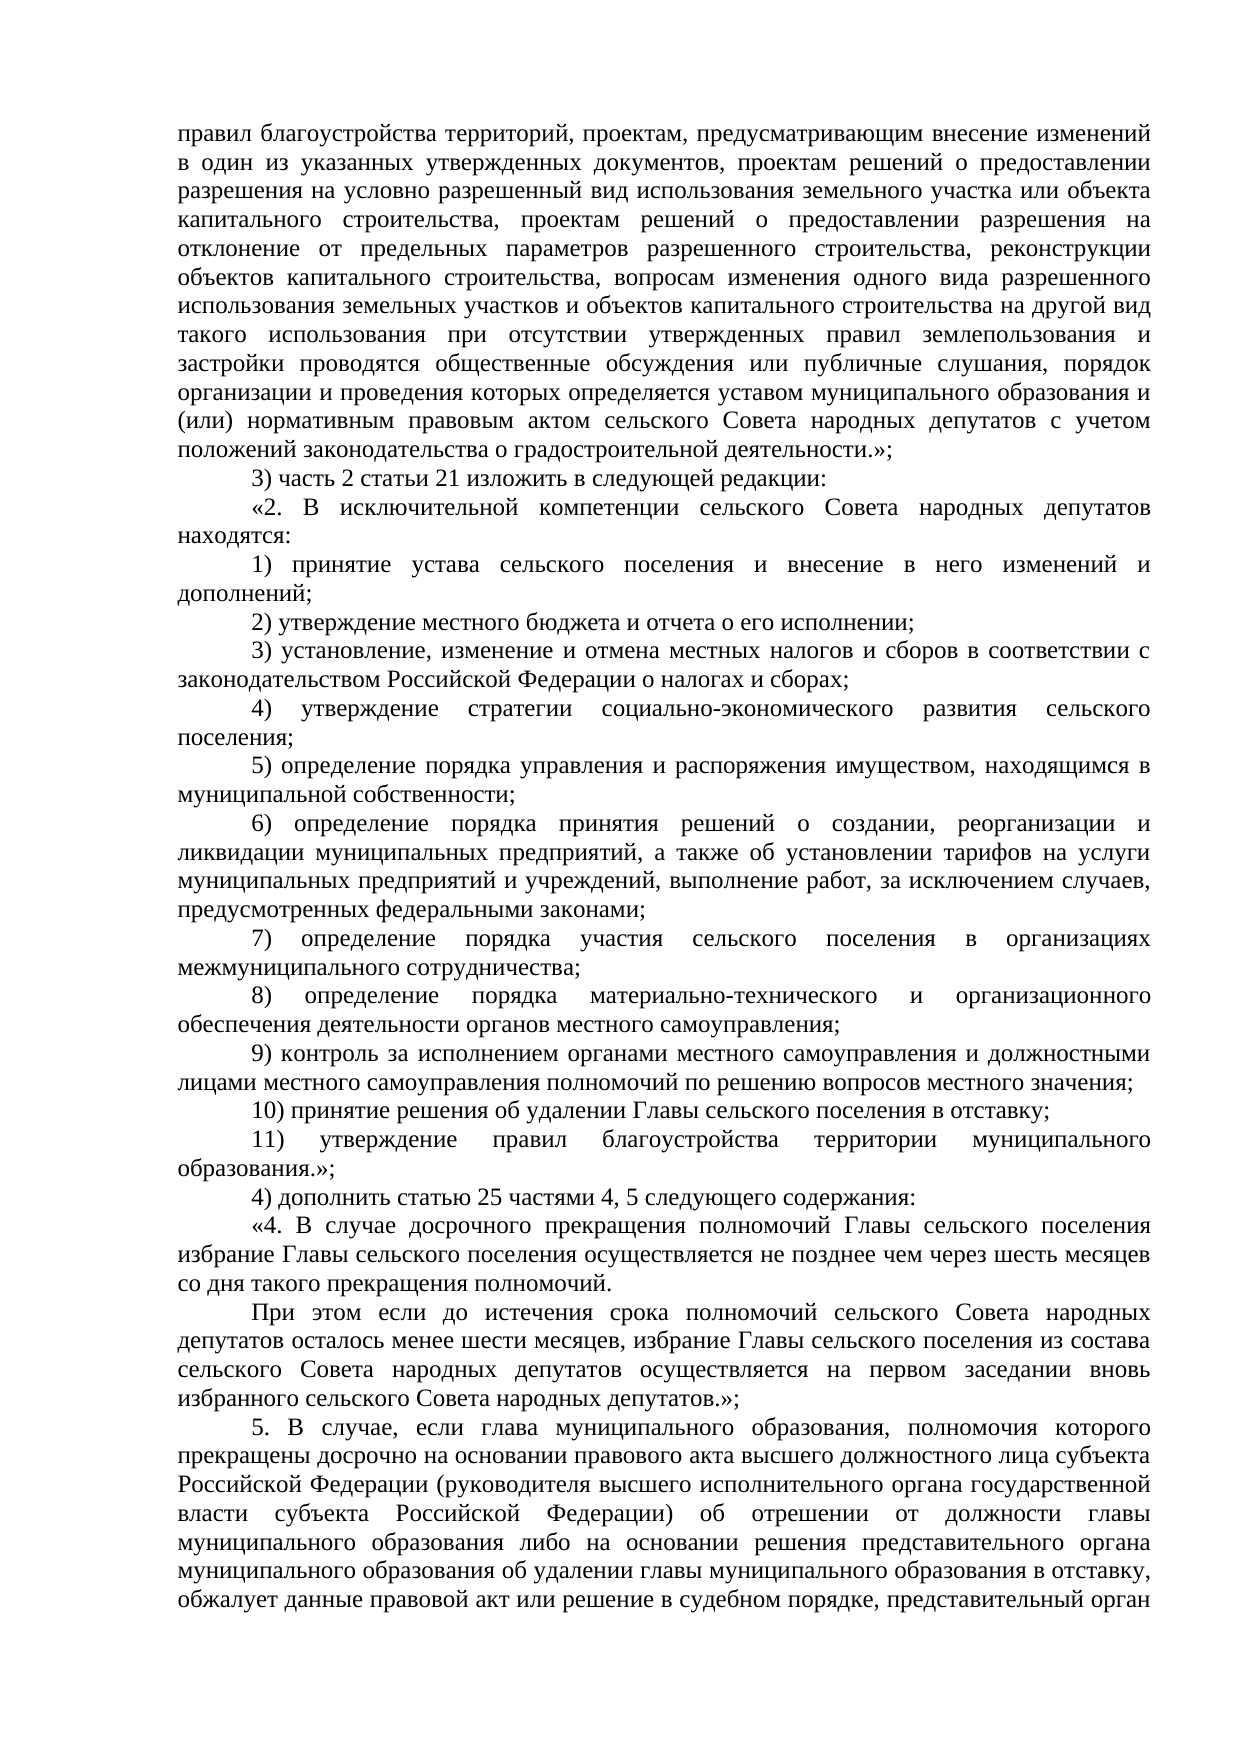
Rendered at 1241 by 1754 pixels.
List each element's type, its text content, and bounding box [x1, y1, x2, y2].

text При этом если до истечения срока полномочий сельского Совета народных депутатов осталось менее шести месяцев, избрание Главы сельского поселения из состава сельского Совета народных депутатов осуществляется на первом заседании вновь избранного сельского Совета народных депутатов.»; [177, 1297, 1152, 1412]
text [177, 1412, 1152, 1613]
text 9) контроль за исполнением органами местного самоуправления и должностными лицами местного самоуправления полномочий по решению вопросов местного значения; [177, 1038, 1152, 1096]
text «2. В исключительной компетенции сельского Совета народных депутатов находятся: [177, 492, 1152, 549]
text 5) определение порядка управления и распоряжения имуществом, находящимся в муниципальной собственности; [177, 751, 1152, 808]
text 11) утверждение правил благоустройства территории муниципального образования.»; [177, 1124, 1152, 1182]
text 1) принятие устава сельского поселения и внесение в него изменений и дополнений; [177, 549, 1152, 607]
text 4) дополнить статью 25 частями 4, 5 следующего содержания: [177, 1182, 1152, 1211]
text 4) утверждение стратегии социально-экономического развития сельского поселения; [177, 693, 1152, 751]
text 10) принятие решения об удалении Главы сельского поселения в отставку; [177, 1096, 1152, 1124]
text 8) определение порядка материально-технического и организационного обеспечения деятельности органов местного самоуправления; [177, 981, 1152, 1038]
text 3) установление, изменение и отмена местных налогов и сборов в соответствии с законодательством Российской Федерации о налогах и сборах; [177, 636, 1152, 693]
text 3) часть 2 статьи 21 изложить в следующей редакции: [177, 463, 1152, 492]
text «4. В случае досрочного прекращения полномочий Главы сельского поселения избрание Главы сельского поселения осуществляется не позднее чем через шесть месяцев со дня такого прекращения полномочий. [177, 1211, 1152, 1297]
text 7) определение порядка участия сельского поселения в организациях межмуниципального сотрудничества; [177, 923, 1152, 981]
text 2) утверждение местного бюджета и отчета о его исполнении; [177, 607, 1152, 636]
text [177, 118, 1152, 463]
text 6) определение порядка принятия решений о создании, реорганизации и ликвидации муниципальных предприятий, а также об установлении тарифов на услуги муниципальных предприятий и учреждений, выполнение работ, за исключением случаев, предусмотренных федеральными законами; [177, 808, 1152, 923]
